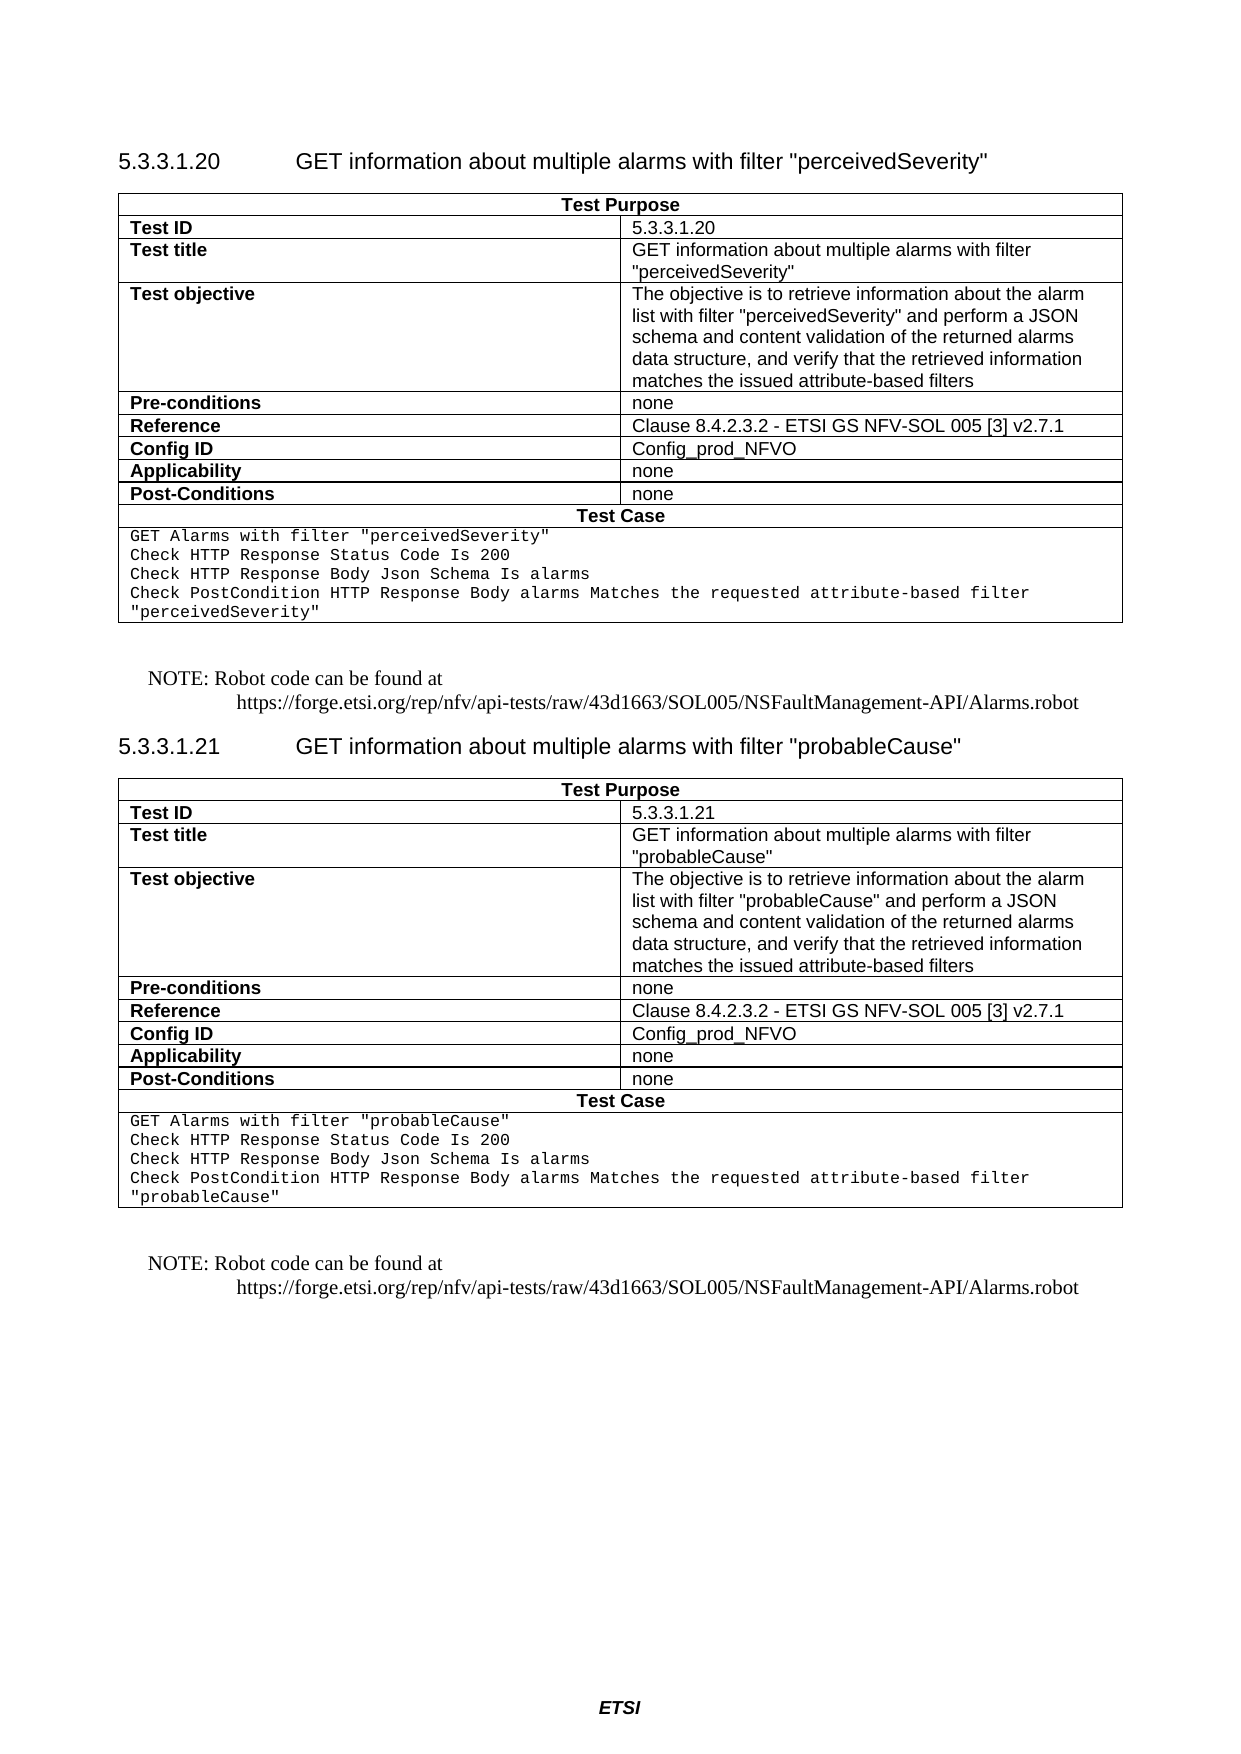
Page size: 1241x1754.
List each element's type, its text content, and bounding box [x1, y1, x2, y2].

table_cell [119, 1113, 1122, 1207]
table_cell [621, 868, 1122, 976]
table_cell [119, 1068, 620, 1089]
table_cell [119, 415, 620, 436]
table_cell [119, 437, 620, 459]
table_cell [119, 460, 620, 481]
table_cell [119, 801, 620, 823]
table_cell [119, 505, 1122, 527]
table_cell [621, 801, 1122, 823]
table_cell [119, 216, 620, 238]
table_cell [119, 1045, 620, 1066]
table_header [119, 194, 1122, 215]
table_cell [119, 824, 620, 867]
text NOTE: Robot code can be found at https://forge.etsi.org/rep/nfv/api-tests/raw/43d1663/SOL005/NSFaultManagement-API/Alarms.robot [148, 1251, 1122, 1299]
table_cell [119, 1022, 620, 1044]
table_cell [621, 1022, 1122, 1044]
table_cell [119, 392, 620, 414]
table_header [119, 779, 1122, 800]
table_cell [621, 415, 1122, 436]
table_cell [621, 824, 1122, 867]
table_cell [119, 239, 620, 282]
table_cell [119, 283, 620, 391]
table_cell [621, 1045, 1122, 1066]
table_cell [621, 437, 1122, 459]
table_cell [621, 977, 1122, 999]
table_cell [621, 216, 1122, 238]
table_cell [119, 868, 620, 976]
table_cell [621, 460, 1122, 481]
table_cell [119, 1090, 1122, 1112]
subtitle 5.3.3.1.21 GET information about multiple alarms with filter "probableCause" [118, 733, 1122, 759]
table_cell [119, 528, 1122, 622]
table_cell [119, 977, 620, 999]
subtitle 5.3.3.1.20 GET information about multiple alarms with filter "perceivedSeverity" [118, 148, 1122, 174]
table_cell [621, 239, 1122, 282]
text NOTE: Robot code can be found at https://forge.etsi.org/rep/nfv/api-tests/raw/43d1663/SOL005/NSFaultManagement-API/Alarms.robot [148, 666, 1122, 714]
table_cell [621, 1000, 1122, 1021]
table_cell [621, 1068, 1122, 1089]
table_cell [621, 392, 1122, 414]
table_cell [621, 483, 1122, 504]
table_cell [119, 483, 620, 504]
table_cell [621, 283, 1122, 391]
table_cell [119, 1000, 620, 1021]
